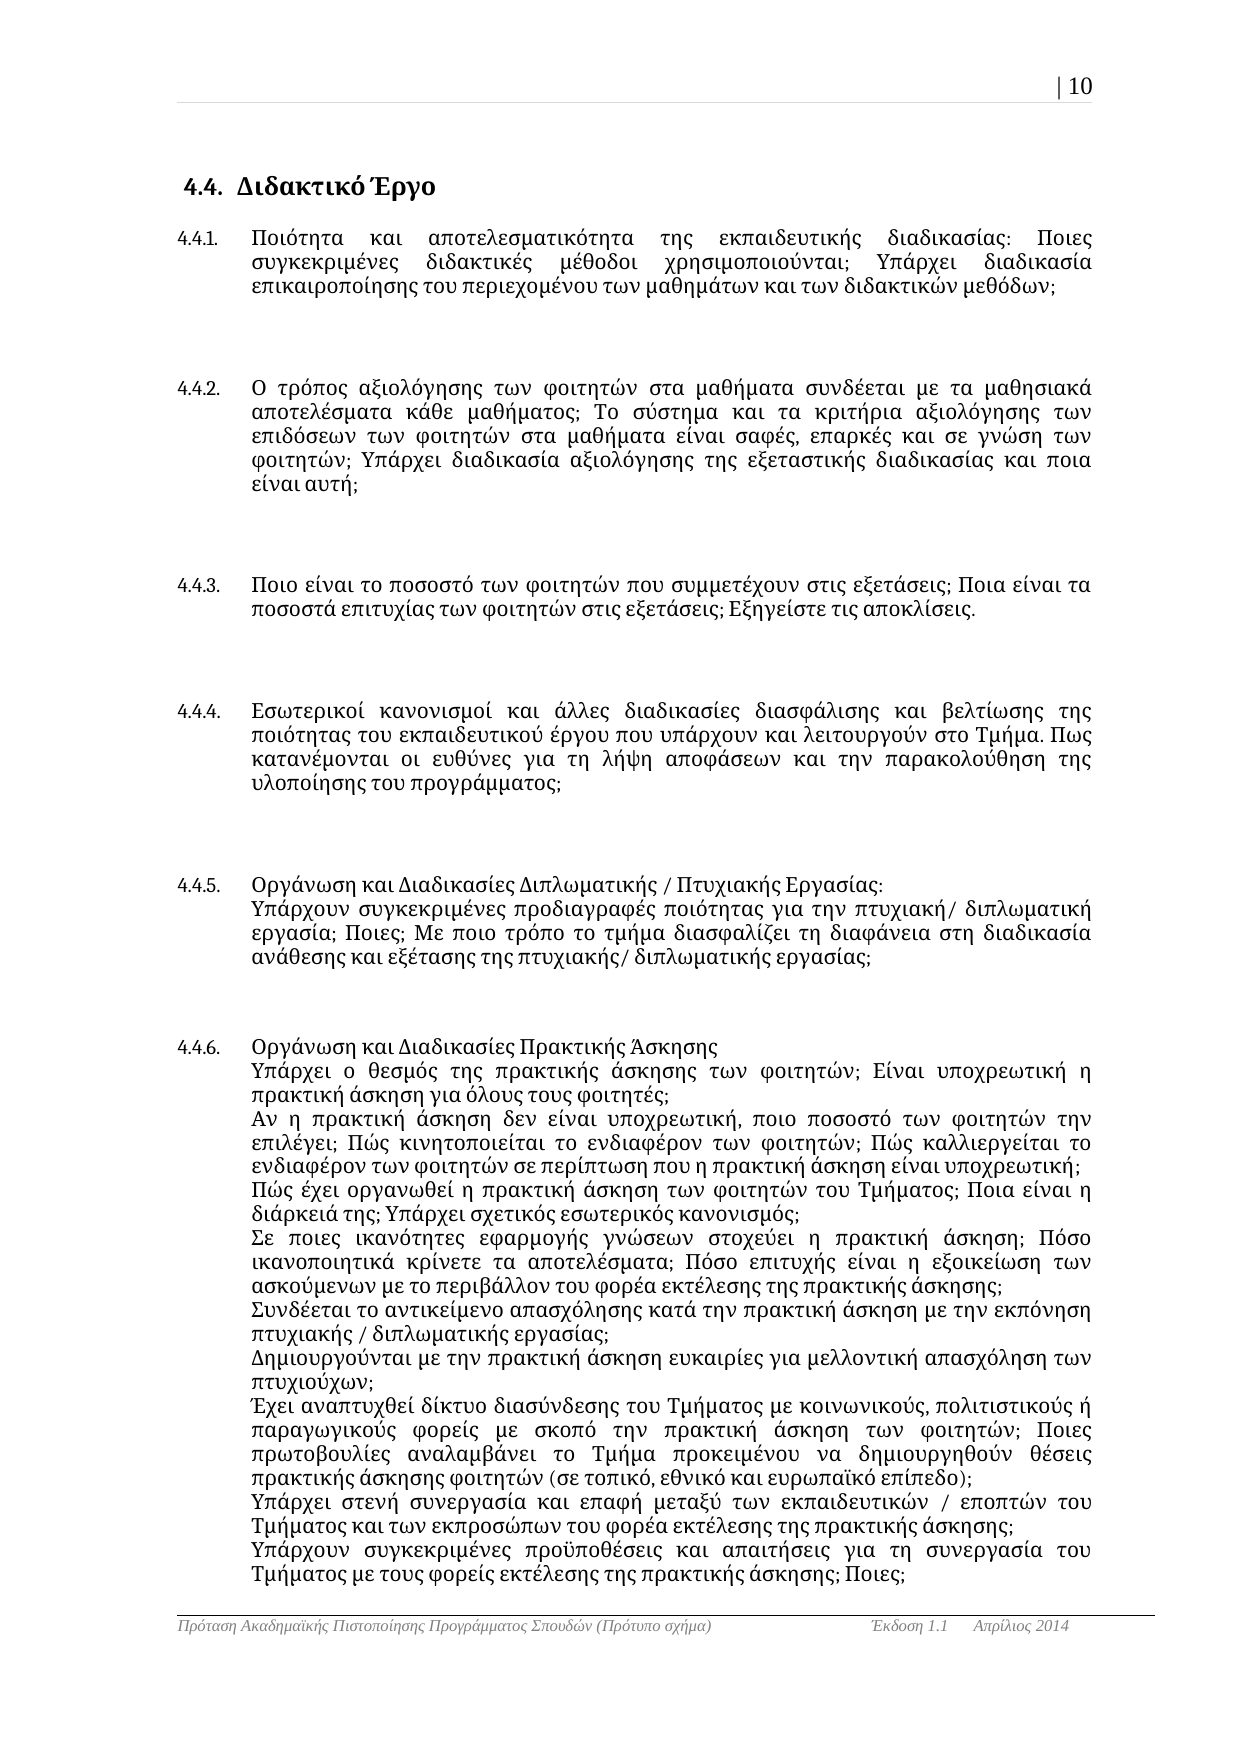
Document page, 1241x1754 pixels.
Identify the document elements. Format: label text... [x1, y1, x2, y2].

text Αν η πρακτική άσκηση δεν είναι υποχρεωτική, ποιο ποσοστό των φοιτητών την επιλέγει; Πώς κινητοποιείται το ενδιαφέρον των φοιτητών; Πώς καλλιεργείται το ενδιαφέρον των φοιτητών σε περίπτωση που η πρακτική άσκηση είναι υποχρεωτική; [251, 1107, 1092, 1179]
text Υπάρχουν συγκεκριμένες προδιαγραφές ποιότητας για την πτυχιακή/ διπλωματική εργασία; Ποιες; Με ποιο τρόπο το τμήμα διασφαλίζει τη διαφάνεια στη διαδικασία ανάθεσης και εξέτασης της πτυχιακής/ διπλωματικής εργασίας; [251, 898, 1092, 970]
text Σε ποιες ικανότητες εφαρμογής γνώσεων στοχεύει η πρακτική άσκηση; Πόσο ικανοποιητικά κρίνετε τα αποτελέσματα; Πόσο επιτυχής είναι η εξοικείωση των ασκούμενων με το περιβάλλον του φορέα εκτέλεσης της πρακτικής άσκησης; [251, 1227, 1092, 1299]
list Ποιο είναι το ποσοστό των φοιτητών που συμμετέχουν στις εξετάσεις; Ποια είναι τα ποσοστά επιτυχίας των φοιτητών στις εξετάσεις; Εξηγείστε τις αποκλίσεις. [177, 574, 1092, 622]
list Εσωτερικοί κανονισμοί και άλλες διαδικασίες διασφάλισης και βελτίωσης της ποιότητας του εκπαιδευτικού έργου που υπάρχουν και λειτουργούν στο Τμήμα. Πως κατανέμονται οι ευθύνες για τη λήψη αποφάσεων και την παρακολούθηση της υλοποίησης του προγράμματος; [177, 700, 1092, 796]
text Δημιουργούνται με την πρακτική άσκηση ευκαιρίες για μελλοντική απασχόληση των πτυχιούχων; [251, 1347, 1092, 1395]
list Ποιότητα και αποτελεσματικότητα της εκπαιδευτικής διαδικασίας: Ποιες συγκεκριμένες διδακτικές μέθοδοι χρησιμοποιούνται; Υπάρχει διαδικασία επικαιροποίησης του περιεχομένου των μαθημάτων και των διδακτικών μεθόδων; [177, 226, 1092, 298]
text Συνδέεται το αντικείμενο απασχόλησης κατά την πρακτική άσκηση με την εκπόνηση πτυχιακής / διπλωματικής εργασίας; [251, 1299, 1092, 1347]
text Υπάρχουν συγκεκριμένες προϋποθέσεις και απαιτήσεις για τη συνεργασία του Τμήματος με τους φορείς εκτέλεσης της πρακτικής άσκησης; Ποιες; [251, 1538, 1092, 1586]
text Έχει αναπτυχθεί δίκτυο διασύνδεσης του Τμήματος με κοινωνικούς, πολιτιστικούς ή παραγωγικούς φορείς με σκοπό την πρακτική άσκηση των φοιτητών; Ποιες πρωτοβουλίες αναλαμβάνει το Τμήμα προκειμένου να δημιουργηθούν θέσεις πρακτικής άσκησης φοιτητών (σε τοπικό, εθνικό και ευρωπαϊκό επίπεδο); [251, 1395, 1092, 1491]
text Υπάρχει στενή συνεργασία και επαφή μεταξύ των εκπαιδευτικών / εποπτών του Τμήματος και των εκπροσώπων του φορέα εκτέλεσης της πρακτικής άσκησης; [251, 1491, 1092, 1538]
list Οργάνωση και Διαδικασίες Διπλωματικής / Πτυχιακής Εργασίας: [177, 874, 1092, 898]
list Ο τρόπος αξιολόγησης των φοιτητών στα μαθήματα συνδέεται με τα μαθησιακά αποτελέσματα κάθε μαθήματος; Το σύστημα και τα κριτήρια αξιολόγησης των επιδόσεων των φοιτητών στα μαθήματα είναι σαφές, επαρκές και σε γνώση των φοιτητών; Υπάρχει διαδικασία αξιολόγησης της εξεταστικής διαδικασίας και ποια είναι αυτή; [177, 376, 1092, 496]
text Πώς έχει οργανωθεί η πρακτική άσκηση των φοιτητών του Τμήματος; Ποια είναι η διάρκειά της; Υπάρχει σχετικός εσωτερικός κανονισμός; [251, 1179, 1092, 1227]
list Οργάνωση και Διαδικασίες Πρακτικής Άσκησης [177, 1035, 1092, 1059]
subtitle 4.4. Διδακτικό Έργο [184, 173, 1092, 201]
text Υπάρχει ο θεσμός της πρακτικής άσκησης των φοιτητών; Είναι υποχρεωτική η πρακτική άσκηση για όλους τους φοιτητές; [251, 1059, 1092, 1107]
